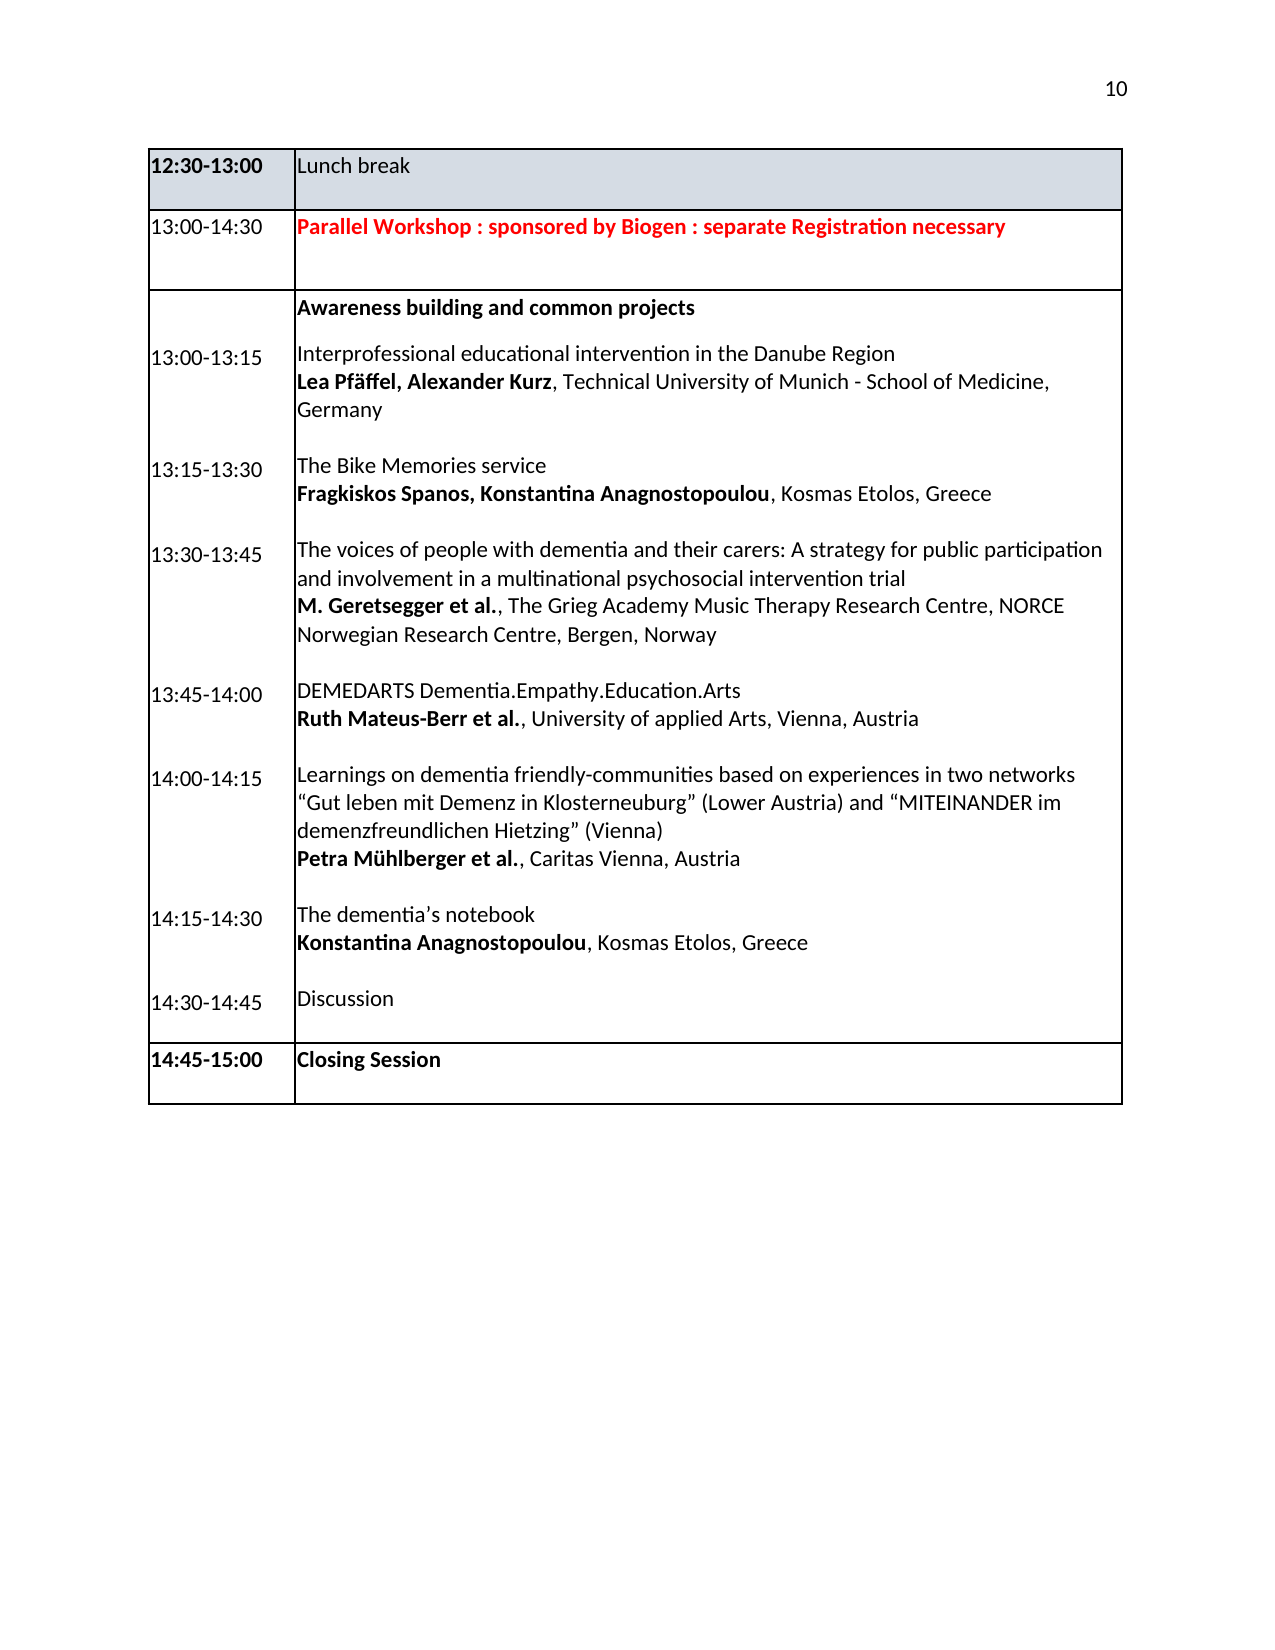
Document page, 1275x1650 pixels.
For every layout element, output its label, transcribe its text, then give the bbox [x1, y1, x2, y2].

table_cell 14:45-15:00 [150, 1044, 294, 1103]
table_cell 12:30-13:00 [150, 150, 294, 209]
table_cell Lunch break [296, 150, 1121, 209]
table_cell 13:00-13:15 13:15-13:30 13:30-13:45 13:45-14:00 14:00-14:15 14:15-14:30 14:30-14:45 [150, 291, 294, 1042]
table_cell Closing Session [296, 1044, 1121, 1103]
table_cell Awareness building and common projects Interprofessional educational intervention in the Danube Region Lea Pfäffel, Alexander Kurz, Technical University of Munich - School of Medicine, Germany The Bike Memories service Fragkiskos Spanos, Konstantina Anagnostopoulou, Kosmas Etolos, Greece The voices of people with dementia and their carers: A strategy for public participation and involvement in a multinational psychosocial intervention trial M. Geretsegger et al., The Grieg Academy Music Therapy Research Centre, NORCE Norwegian Research Centre, Bergen, Norway DEMEDARTS Dementia.Empathy.Education.Arts Ruth Mateus-Berr et al., University of applied Arts, Vienna, Austria Learnings on dementia friendly-communities based on experiences in two networks “Gut leben mit Demenz in Klosterneuburg” (Lower Austria) and “MITEINANDER im demenzfreundlichen Hietzing” (Vienna) Petra Mühlberger et al., Caritas Vienna, Austria The dementia’s notebook Konstantina Anagnostopoulou, Kosmas Etolos, Greece Discussion [296, 291, 1121, 1042]
table_cell Parallel Workshop : sponsored by Biogen : separate Registration necessary [296, 211, 1121, 289]
table_cell 13:00-14:30 [150, 211, 294, 289]
